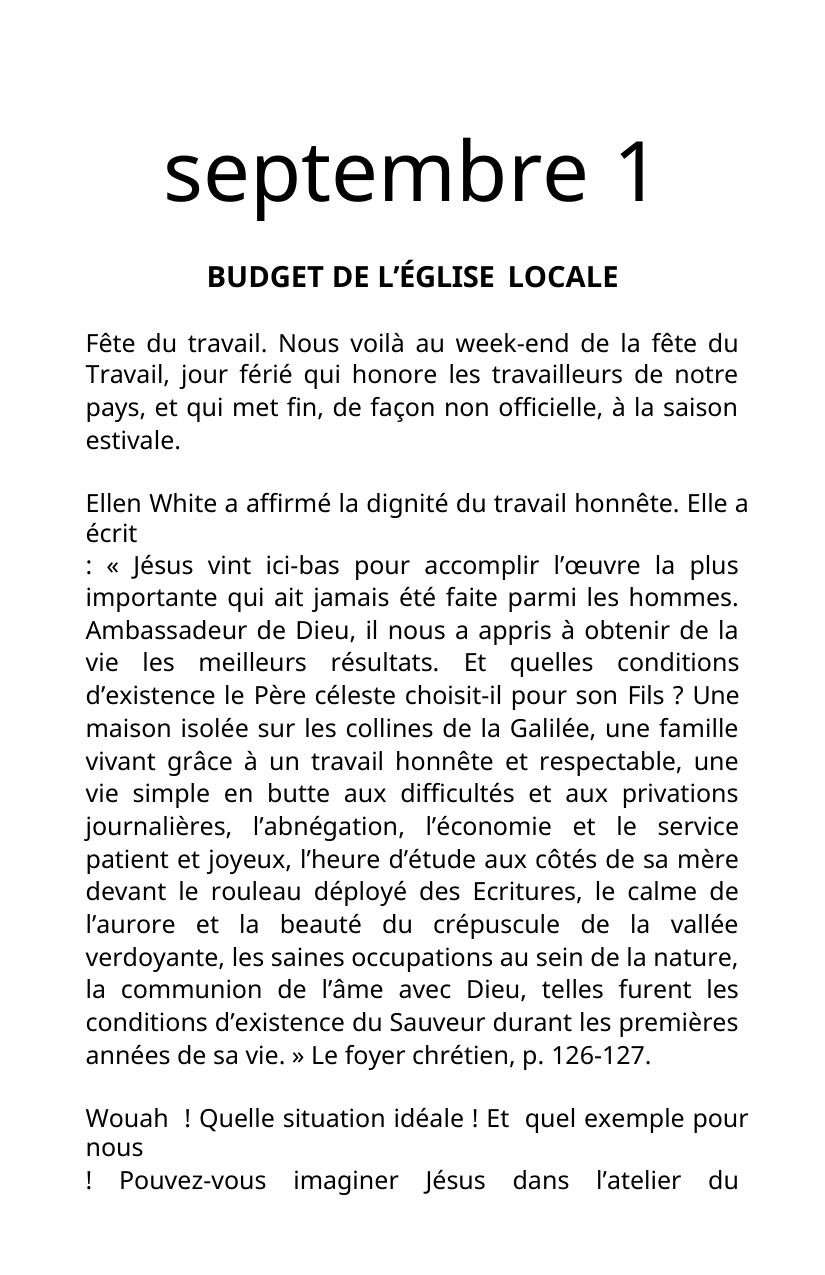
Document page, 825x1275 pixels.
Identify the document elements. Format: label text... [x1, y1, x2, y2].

text Wouah ! Quelle situation idéale ! Et quel exemple pour nous [85, 1103, 750, 1163]
text Ellen White a affirmé la dignité du travail honnête. Elle a écrit [85, 489, 750, 548]
text septembre 1 [75, 112, 750, 226]
text : « Jésus vint ici-bas pour accomplir l’œuvre la plus importante qui ait jamais été faite parmi les hommes. Ambassadeur de Dieu, il nous a appris à obtenir de la vie les meilleurs résultats. Et quelles conditions d’existence le Père céleste choisit-il pour son Fils ? Une maison isolée sur les collines de la Galilée, une famille vivant grâce à un travail honnête et respectable, une vie simple en butte aux difficultés et aux privations journalières, l’abnégation, l’économie et le service patient et joyeux, l’heure d’étude aux côtés de sa mère devant le rouleau déployé des Ecritures, le calme de l’aurore et la beauté du crépuscule de la vallée verdoyante, les saines occupations au sein de la nature, la communion de l’âme avec Dieu, telles furent les conditions d’existence du Sauveur durant les premières années de sa vie. » Le foyer chrétien, p. 126-127. [85, 548, 739, 1072]
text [85, 1163, 739, 1196]
text BUDGET DE L’ÉGLISE LOCALE [75, 256, 750, 296]
text Fête du travail. Nous voilà au week-end de la fête du Travail, jour férié qui honore les travailleurs de notre pays, et qui met fin, de façon non officielle, à la saison estivale. [85, 326, 739, 457]
